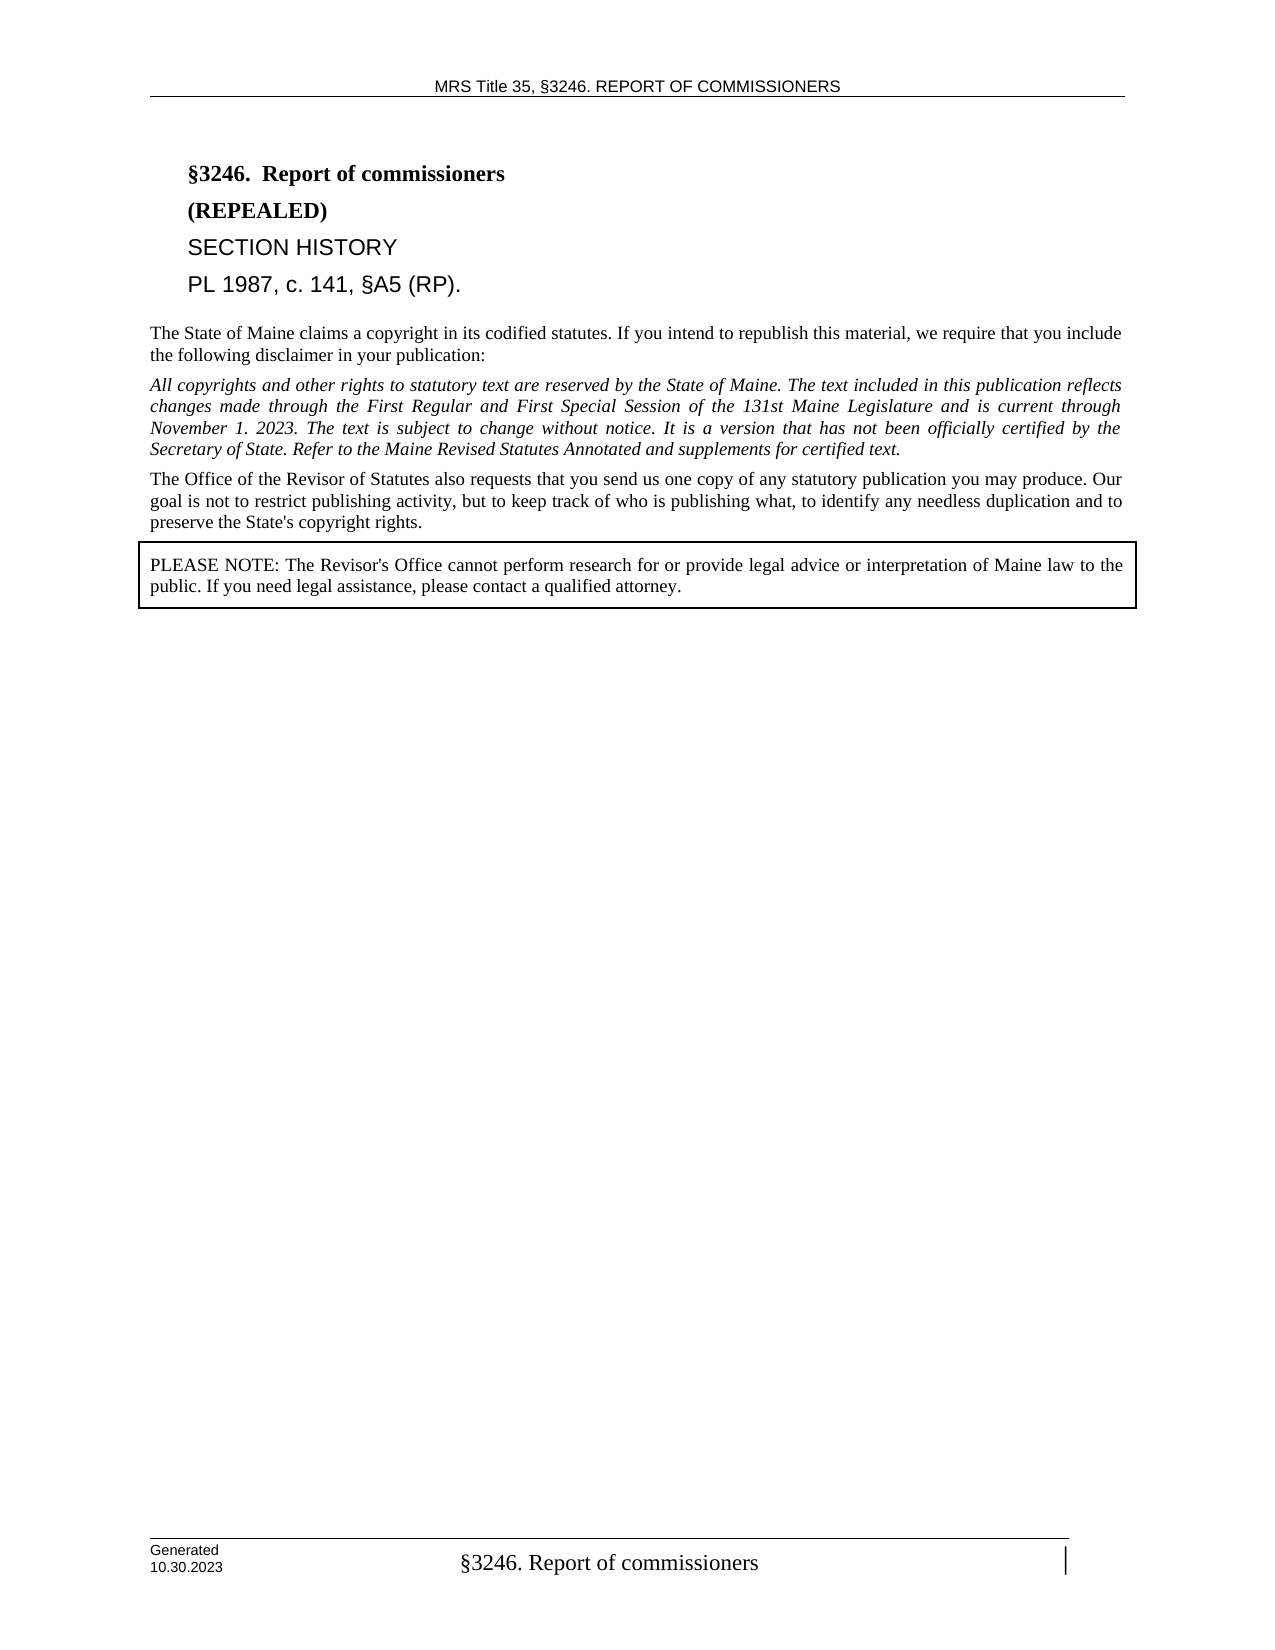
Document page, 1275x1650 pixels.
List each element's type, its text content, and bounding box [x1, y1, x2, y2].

text All copyrights and other rights to statutory text are reserved by the State of Maine. The text included in this publication reflects changes made through the First Regular and First Special Session of the 131st Maine Legislature and is current through November 1. 2023 . The text is subject to change without notice. It is a version that has not been officially certified by the Secretary of State. Refer to the Maine Revised Statutes Annotated and supplements for certified text. [150, 373, 1125, 460]
text PL 1987, c. 141, §A5 (RP). [187, 271, 1125, 297]
text §3246. Report of commissioners [187, 160, 1125, 187]
text SECTION HISTORY [187, 234, 1125, 260]
text PLEASE NOTE: The Revisor's Office cannot perform research for or provide legal advice or interpretation of Maine law to the public. If you need legal assistance, please contact a qualified attorney. [140, 543, 1135, 607]
text The Office of the Revisor of Statutes also requests that you send us one copy of any statutory publication you may produce. Our goal is not to restrict publishing activity, but to keep track of who is publishing what, to identify any needless duplication and to preserve the State's copyright rights. [150, 468, 1125, 533]
text The State of Maine claims a copyright in its codified statutes. If you intend to republish this material, we require that you include the following disclaimer in your publication: [150, 322, 1125, 365]
text (REPEALED) [187, 197, 1125, 223]
